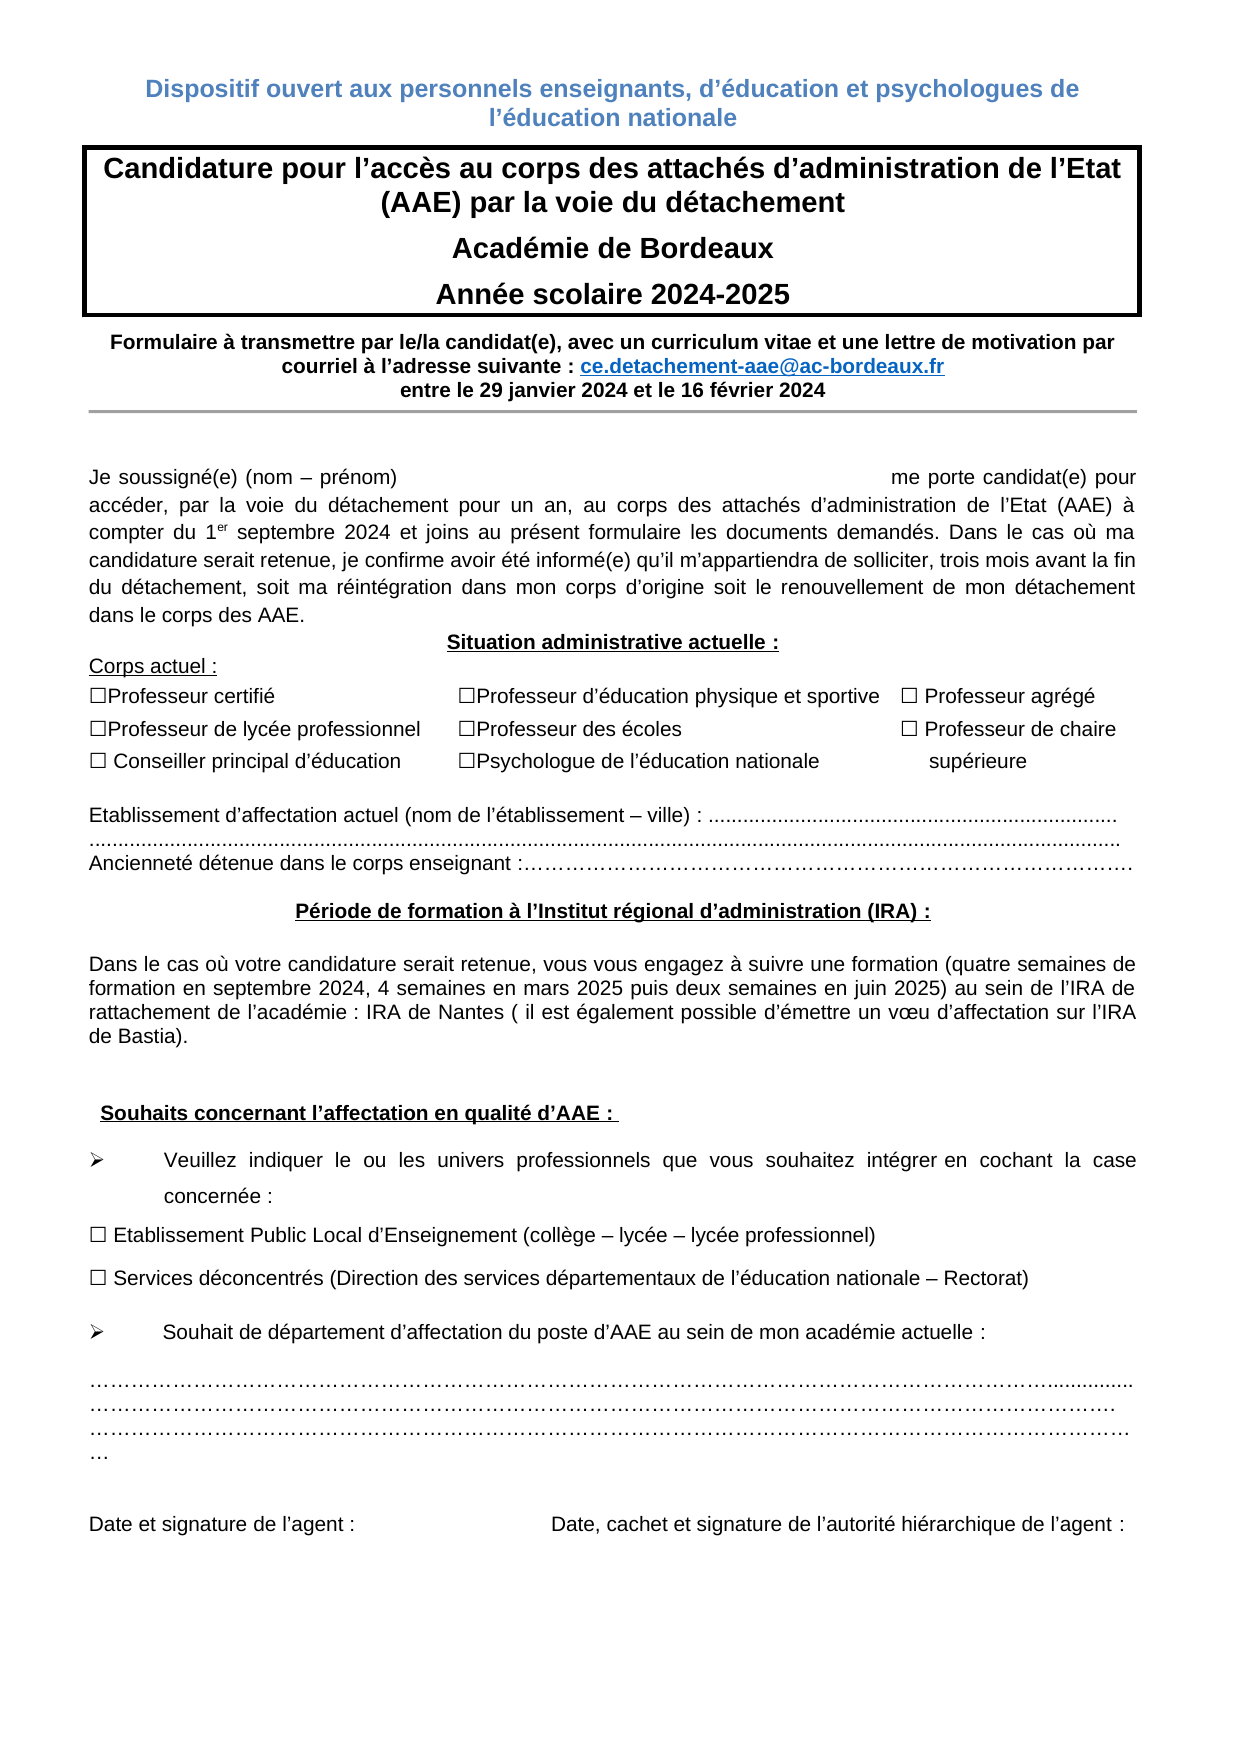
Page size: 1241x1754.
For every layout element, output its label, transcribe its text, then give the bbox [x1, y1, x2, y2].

subtitle Année scolaire 2024-2025 [87, 270, 1137, 313]
text Dans le cas où votre candidature serait retenue, vous vous engagez à suivre une formation (quatre semaines de formation en septembre 2024, 4 semaines en mars 2025 puis deux semaines en juin 2025) au sein de l’IRA de rattachement de l’académie : IRA de Nantes ( il est également possible d’émettre un vœu d’affectation sur l’IRA de Bastia). [89, 952, 1137, 1048]
text ................................................................................................................................................................................... [89, 827, 1137, 851]
text Etablissement Public Local d’Enseignement (collège – lycée – lycée professionnel) [89, 1220, 1137, 1249]
text Je soussigné(e) (nom – prénom) ………….....................................… … . me porte candidat(e) pour accéder, par la voie du détachement pour un an, au corps des attachés d’administration de l’Etat (AAE) à compter du 1er septembre 2024 et joins au présent formulaire les documents demandés. Dans le cas où ma candidature serait retenue, je confirme avoir été informé(e) qu’il m’appartiendra de solliciter, trois mois avant la fin du détachement, soit ma réintégration dans mon corps d’origine soit le renouvellement de mon détachement dans le corps des AAE. [89, 465, 1137, 626]
list …………………………………………………………………………………………………………………………............... [89, 1368, 1137, 1392]
text Date et signature de l’agent : Date, cachet et signature de l’autorité hiérarchique de l’agent : [89, 1512, 1137, 1536]
list Souhait de département d’affectation du poste d’AAE au sein de mon académie actuelle : [89, 1320, 1137, 1344]
subtitle Académie de Bordeaux [87, 224, 1137, 264]
text Formulaire à transmettre par le/la candidat(e), avec un curriculum vitae et une lettre de motivation par courriel à l’adresse suivante : ce.detachement-aae@ac-bordeaux.fr [89, 330, 1137, 378]
text Professeur certifié Professeur d’éducation physique et sportive Professeur agrégé [89, 681, 1137, 710]
subtitle Période de formation à l’Institut régional d’administration (IRA) : [89, 899, 1137, 923]
text Services déconcentrés (Direction des services départementaux de l’éducation nationale – Rectorat) [89, 1263, 1137, 1291]
text entre le 29 janvier 2024 et le 16 février 2024 [89, 378, 1137, 402]
text Conseiller principal d’éducation Psychologue de l’éducation nationale supérieure [89, 747, 1137, 775]
text Professeur de lycée professionnel Professeur des écoles Professeur de chaire [89, 714, 1137, 742]
text Souhaits concernant l’affectation en qualité d’AAE : [89, 1100, 1137, 1124]
text Etablissement d’affectation actuel (nom de l’établissement – ville) : ....................................................................... [89, 803, 1137, 827]
subtitle Candidature pour l’accès au corps des attachés d’administration de l’Etat (AAE) par la voie du détachement [87, 150, 1137, 218]
list Veuillez indiquer le ou les univers professionnels que vous souhaitez intégrer en cochant la case concernée : [89, 1148, 1137, 1208]
text ………………………………………………………………………………………………………………………………….……………………………………………………………………………………………………………………………………… [89, 1392, 1137, 1464]
text Corps actuel : [89, 654, 1137, 678]
text Ancienneté détenue dans le corps enseignant :……………………………………………………………………………. [89, 851, 1137, 875]
subtitle Situation administrative actuelle : [89, 630, 1137, 654]
